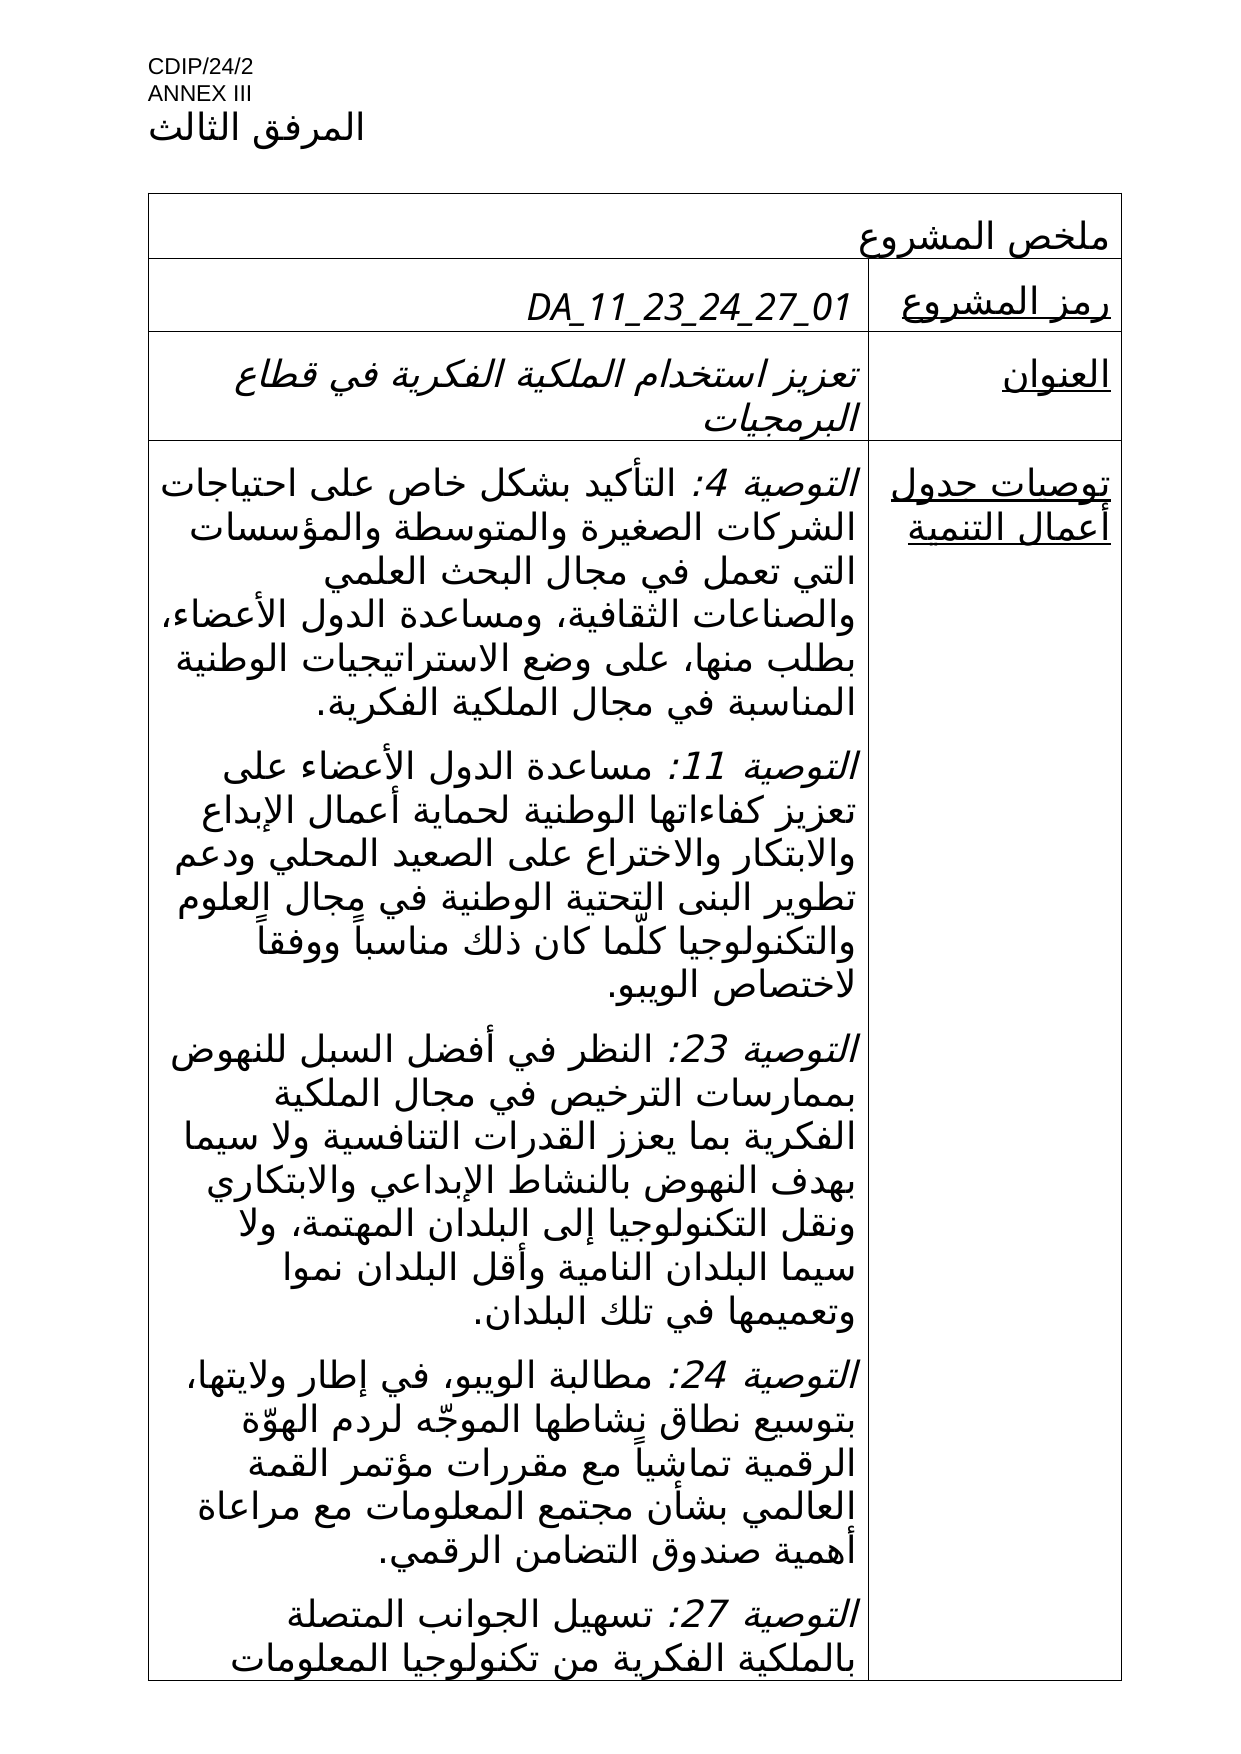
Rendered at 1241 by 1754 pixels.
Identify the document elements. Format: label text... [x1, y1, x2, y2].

table_cell تعزيز استخدام الملكية الفكرية في قطاع البرمجيات [149, 332, 868, 440]
table_header ملخص المشروع [149, 194, 1121, 258]
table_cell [869, 441, 1121, 1680]
table_cell العنوان [869, 332, 1121, 440]
table_cell رمز المشروع [869, 259, 1121, 331]
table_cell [149, 441, 868, 1680]
table_cell DA_11_23_24_27_01 [149, 259, 868, 331]
